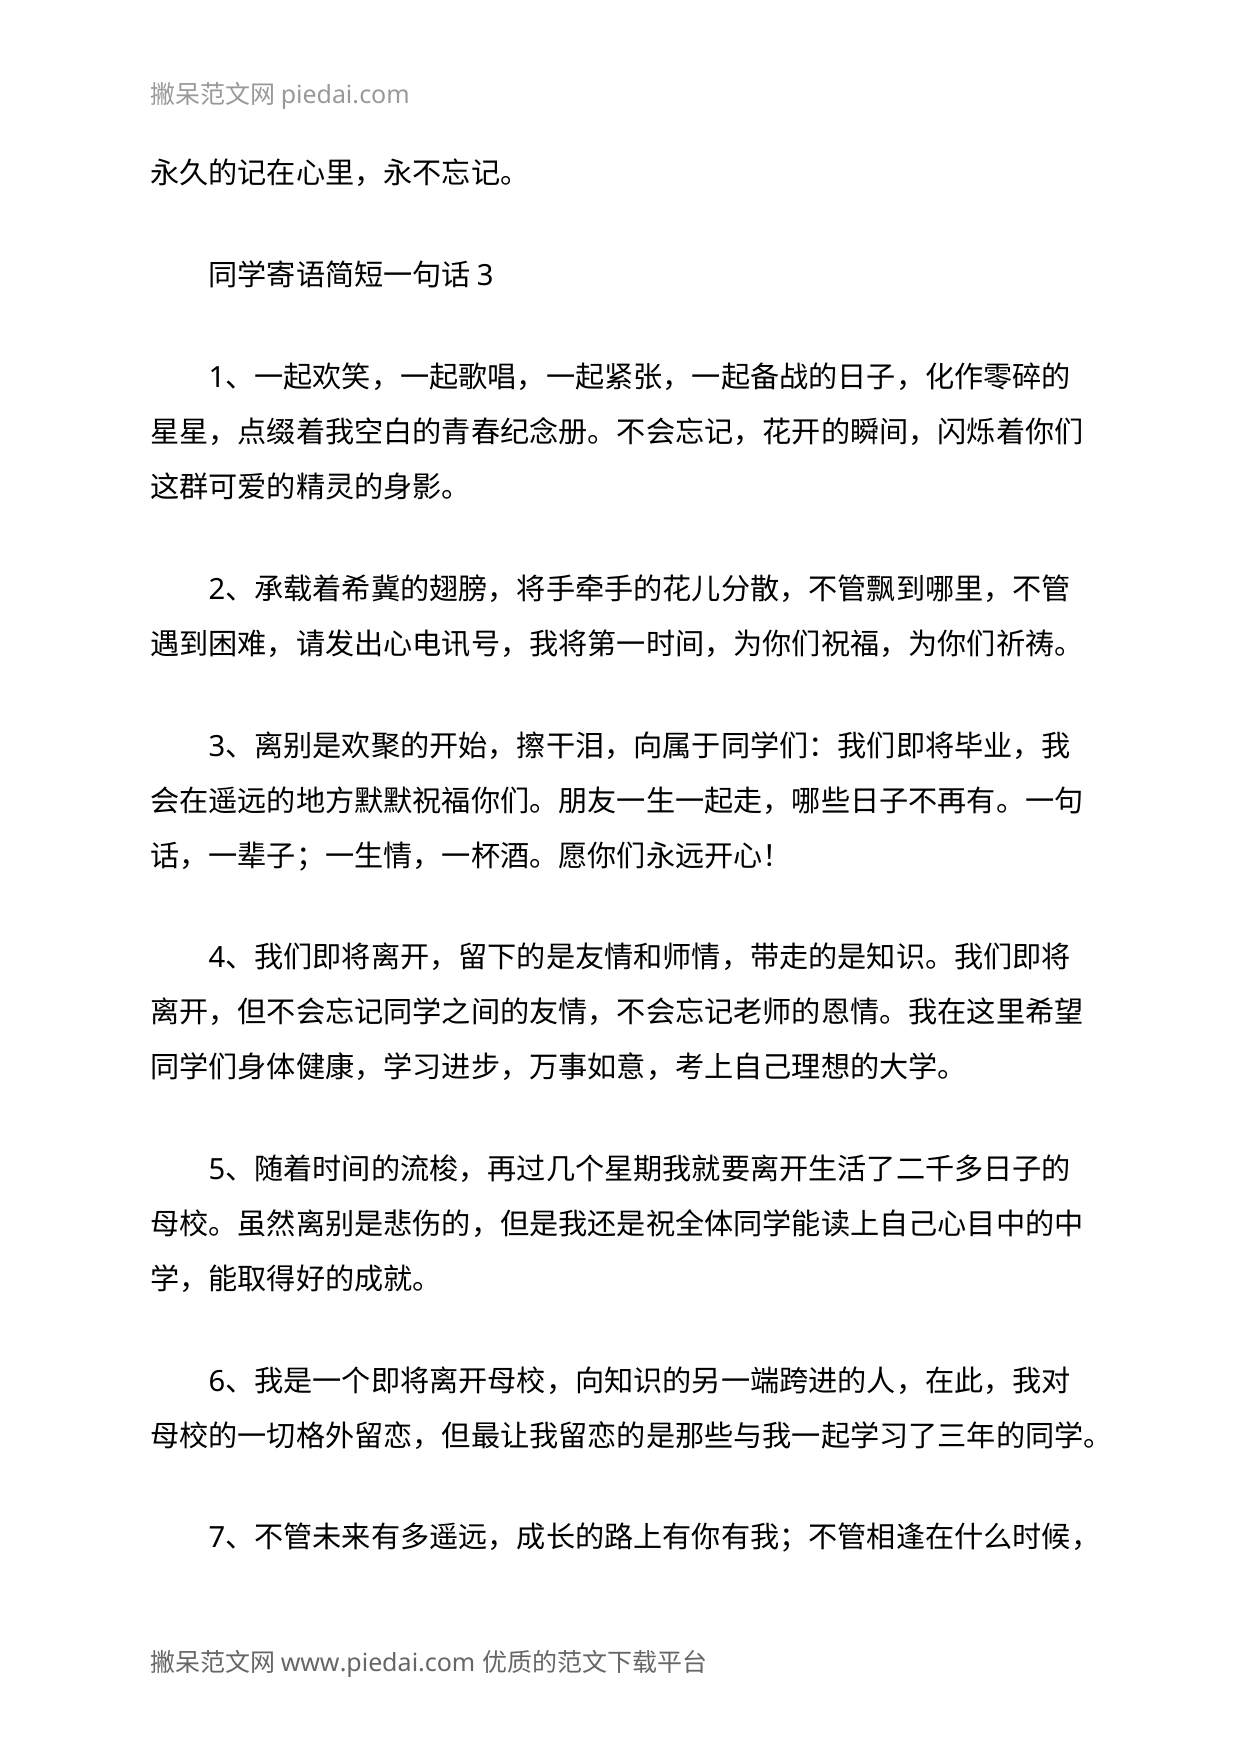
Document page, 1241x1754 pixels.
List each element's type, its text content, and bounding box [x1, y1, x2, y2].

text 3、离别是欢聚的开始，擦干泪，向属于同学们：我们即将毕业，我会在遥远的地方默默祝福你们。朋友一生一起走，哪些日子不再有。一句话，一辈子；一生情，一杯酒。愿你们永远开心！ [150, 722, 1090, 874]
text 5、随着时间的流梭，再过几个星期我就要离开生活了二千多日子的母校。虽然离别是悲伤的，但是我还是祝全体同学能读上自己心目中的中学，能取得好的成就。 [150, 1146, 1090, 1298]
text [150, 1514, 1090, 1556]
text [150, 150, 1090, 192]
text 同学寄语简短一句话3 [150, 252, 1090, 294]
text 4、我们即将离开，留下的是友情和师情，带走的是知识。我们即将离开，但不会忘记同学之间的友情，不会忘记老师的恩情。我在这里希望同学们身体健康，学习进步，万事如意，考上自己理想的大学。 [150, 934, 1090, 1086]
text 2、承载着希冀的翅膀，将手牵手的花儿分散，不管飘到哪里，不管遇到困难，请发出心电讯号，我将第一时间，为你们祝福，为你们祈祷。 [150, 565, 1090, 663]
text 1、一起欢笑，一起歌唱，一起紧张，一起备战的日子，化作零碎的星星，点缀着我空白的青春纪念册。不会忘记，花开的瞬间，闪烁着你们这群可爱的精灵的身影。 [150, 354, 1090, 506]
text 6、我是一个即将离开母校，向知识的另一端跨进的人，在此，我对母校的一切格外留恋，但最让我留恋的是那些与我一起学习了三年的同学。 [150, 1357, 1090, 1454]
